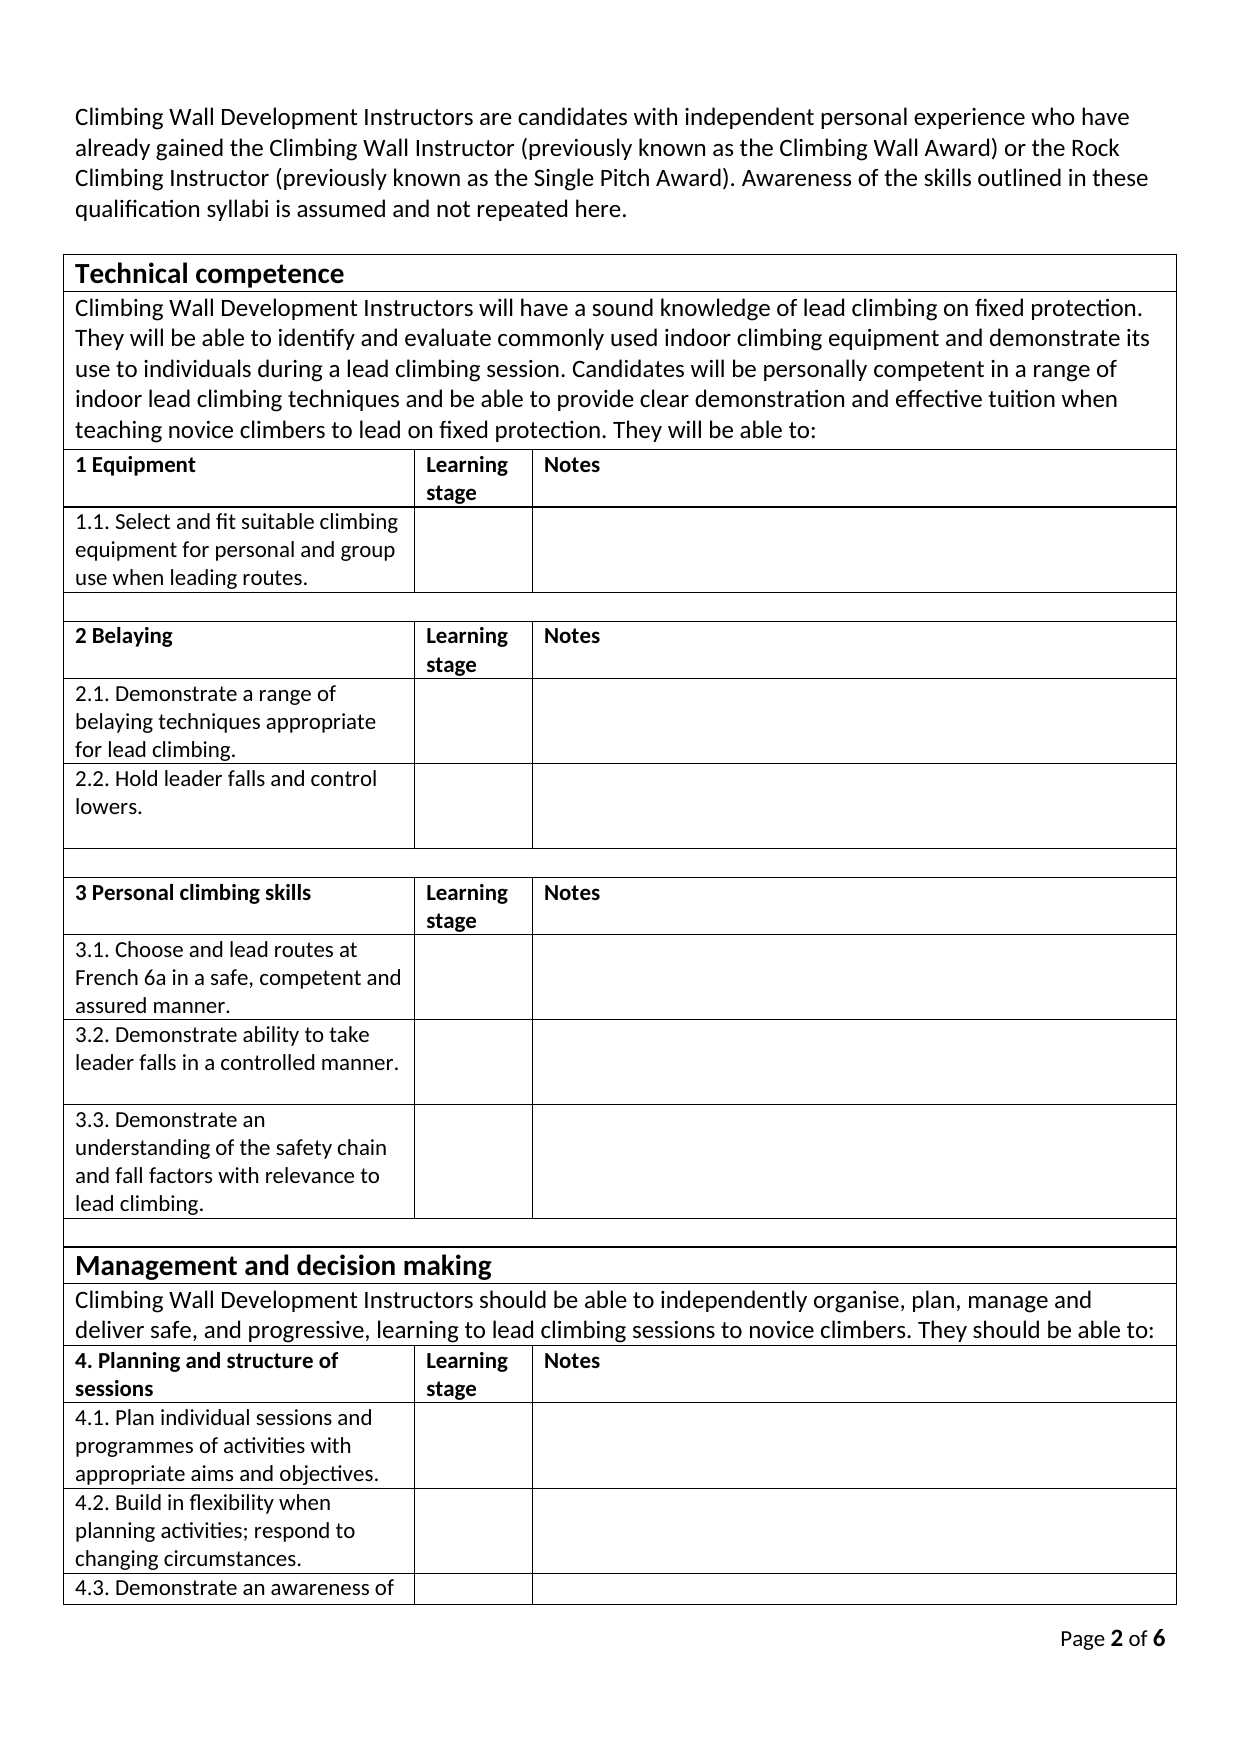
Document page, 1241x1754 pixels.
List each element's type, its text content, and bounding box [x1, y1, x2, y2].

table_cell 3.2. Demonstrate ability to take leader falls in a controlled manner. [64, 1020, 414, 1104]
table_cell Learning stage [415, 622, 532, 678]
table_cell 3.3. Demonstrate an understanding of the safety chain and fall factors with relevance to lead climbing. [64, 1105, 414, 1217]
table_cell 4.2. Build in flexibility when planning activities; respond to changing circumstances. [64, 1489, 414, 1572]
table_cell [533, 1020, 1176, 1104]
table_cell [533, 764, 1176, 848]
table_cell [415, 508, 532, 592]
table_cell [533, 1105, 1176, 1217]
table_cell Learning stage [415, 1346, 532, 1402]
table_cell Climbing Wall Development Instructors should be able to independently organise, plan, manage and deliver safe, and progressive, learning to lead climbing sessions to novice climbers. They should be able to: [64, 1284, 1176, 1345]
table_cell 1 Equipment [64, 450, 414, 506]
table_cell [415, 1105, 532, 1217]
table_cell [415, 1020, 532, 1104]
table_cell 2.2. Hold leader falls and control lowers. [64, 764, 414, 848]
table_cell [415, 1489, 532, 1572]
table_cell [415, 679, 532, 763]
table_cell [533, 935, 1176, 1019]
table_cell [64, 1219, 1176, 1246]
table_cell [533, 1489, 1176, 1572]
table_cell [533, 679, 1176, 763]
table_header Climbing Wall Development Instructors are candidates with independent personal experience who have already gained the Climbing Wall Instructor (previously known as the Climbing Wall Award) or the Rock Climbing Instructor (previously known as the Single Pitch Award). Awareness of the skills outlined in these qualification syllabi is assumed and not repeated here. [64, 101, 1177, 254]
table_cell 3 Personal climbing skills [64, 878, 414, 934]
table_cell [533, 508, 1176, 592]
table_cell 2.1. Demonstrate a range of belaying techniques appropriate for lead climbing. [64, 679, 414, 763]
table_cell Notes [533, 622, 1176, 678]
table_cell Learning stage [415, 450, 532, 506]
table_cell Notes [533, 1346, 1176, 1402]
table_cell Climbing Wall Development Instructors will have a sound knowledge of lead climbing on fixed protection. They will be able to identify and evaluate commonly used indoor climbing equipment and demonstrate its use to individuals during a lead climbing session. Candidates will be personally competent in a range of indoor lead climbing techniques and be able to provide clear demonstration and effective tuition when teaching novice climbers to lead on fixed protection. They will be able to: [64, 292, 1176, 449]
table_cell 2 Belaying [64, 622, 414, 678]
table_cell [64, 849, 1176, 877]
table_cell [533, 1574, 1176, 1604]
table_cell Management and decision making [64, 1248, 1176, 1283]
table_cell Notes [533, 450, 1176, 506]
table_cell 4.1. Plan individual sessions and programmes of activities with appropriate aims and objectives. [64, 1403, 414, 1487]
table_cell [64, 1574, 414, 1604]
table_cell 3.1. Choose and lead routes at French 6a in a safe, competent and assured manner. [64, 935, 414, 1019]
table_cell 1.1. Select and fit suitable climbing equipment for personal and group use when leading routes. [64, 508, 414, 592]
table_cell [415, 1574, 532, 1604]
table_cell Notes [533, 878, 1176, 934]
table_cell Learning stage [415, 878, 532, 934]
table_cell [533, 1403, 1176, 1487]
table_cell Technical competence [64, 255, 1176, 291]
table_cell [415, 764, 532, 848]
table_cell 4. Planning and structure of sessions [64, 1346, 414, 1402]
table_cell [415, 1403, 532, 1487]
table_cell [415, 935, 532, 1019]
table_cell [64, 593, 1176, 621]
